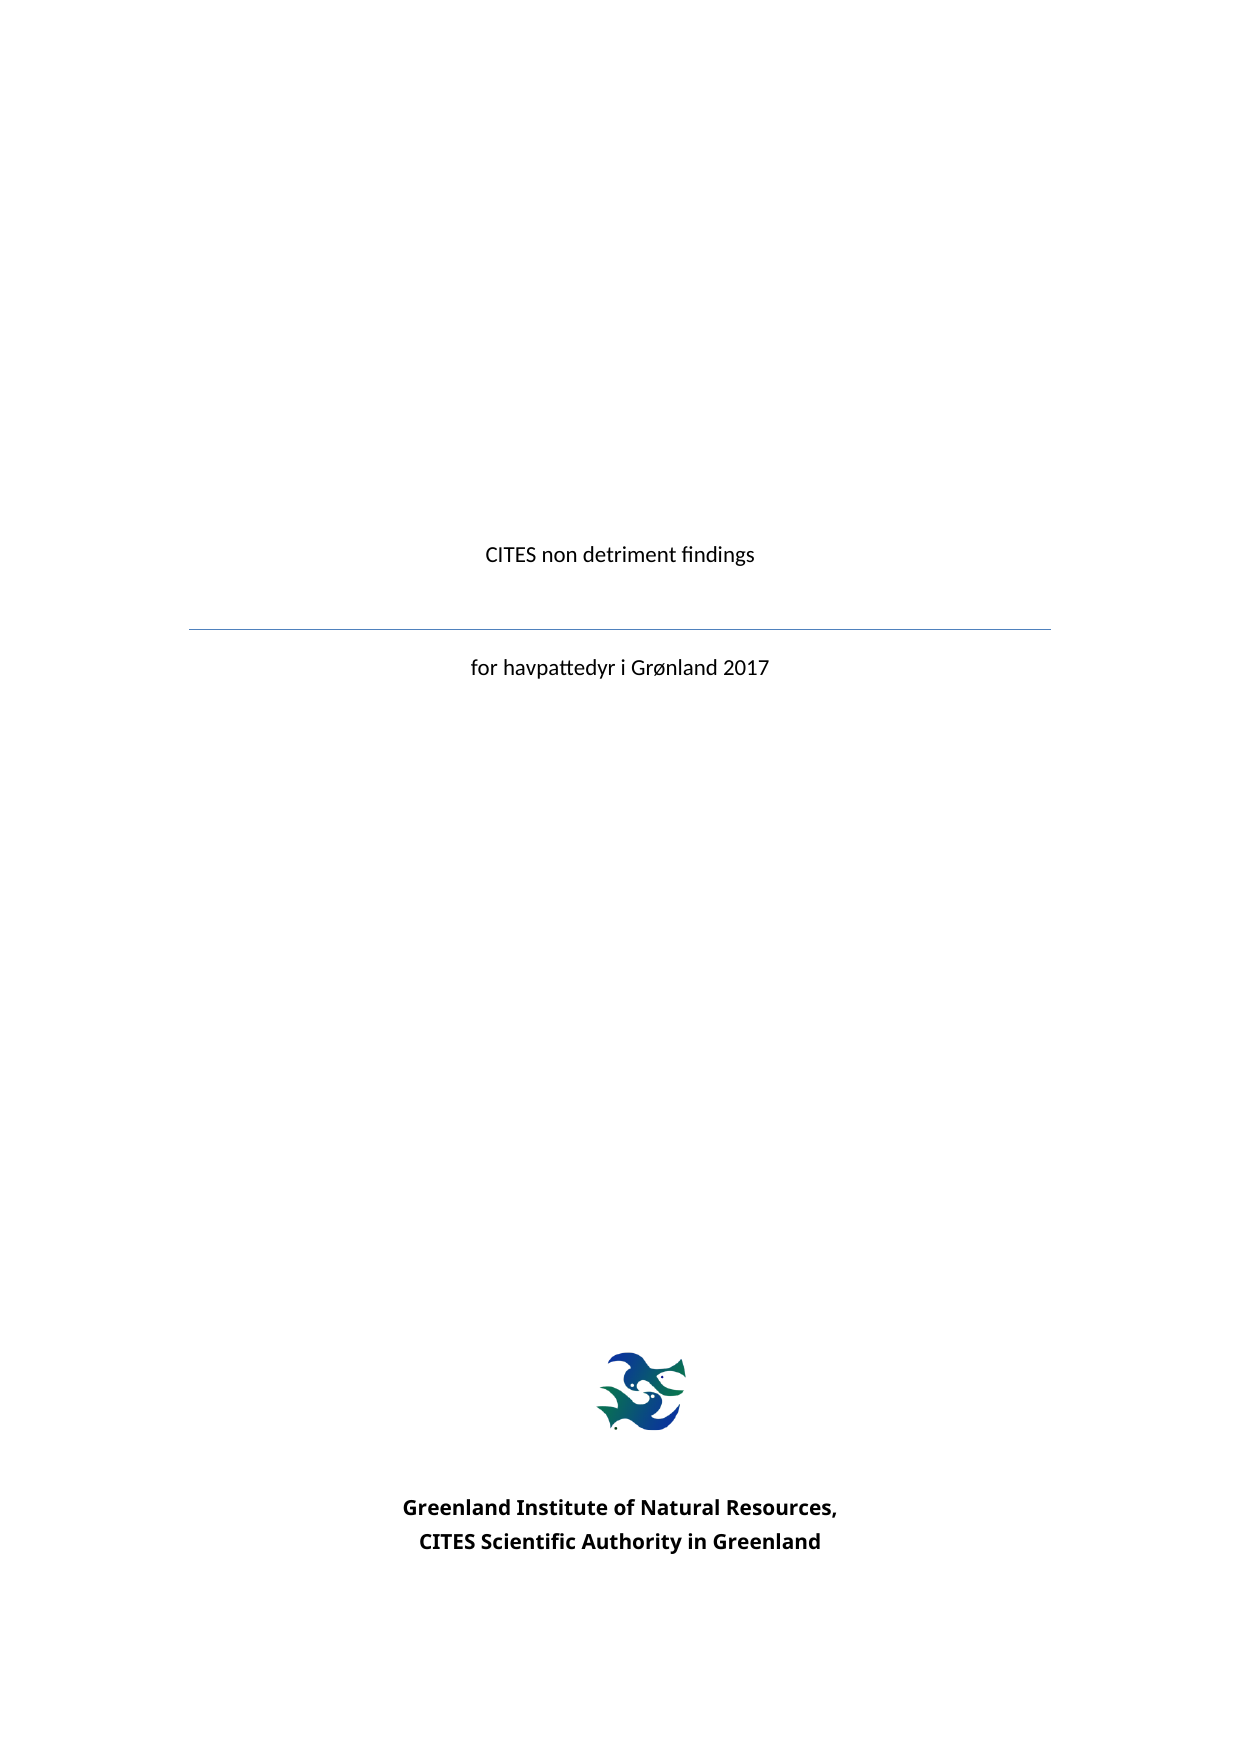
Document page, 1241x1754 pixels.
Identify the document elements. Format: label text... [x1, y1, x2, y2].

text Greenland Institute of Natural Resources, [136, 1493, 1104, 1522]
picture [593, 1350, 689, 1429]
text CITES Scientific Authority in Greenland [136, 1527, 1104, 1556]
